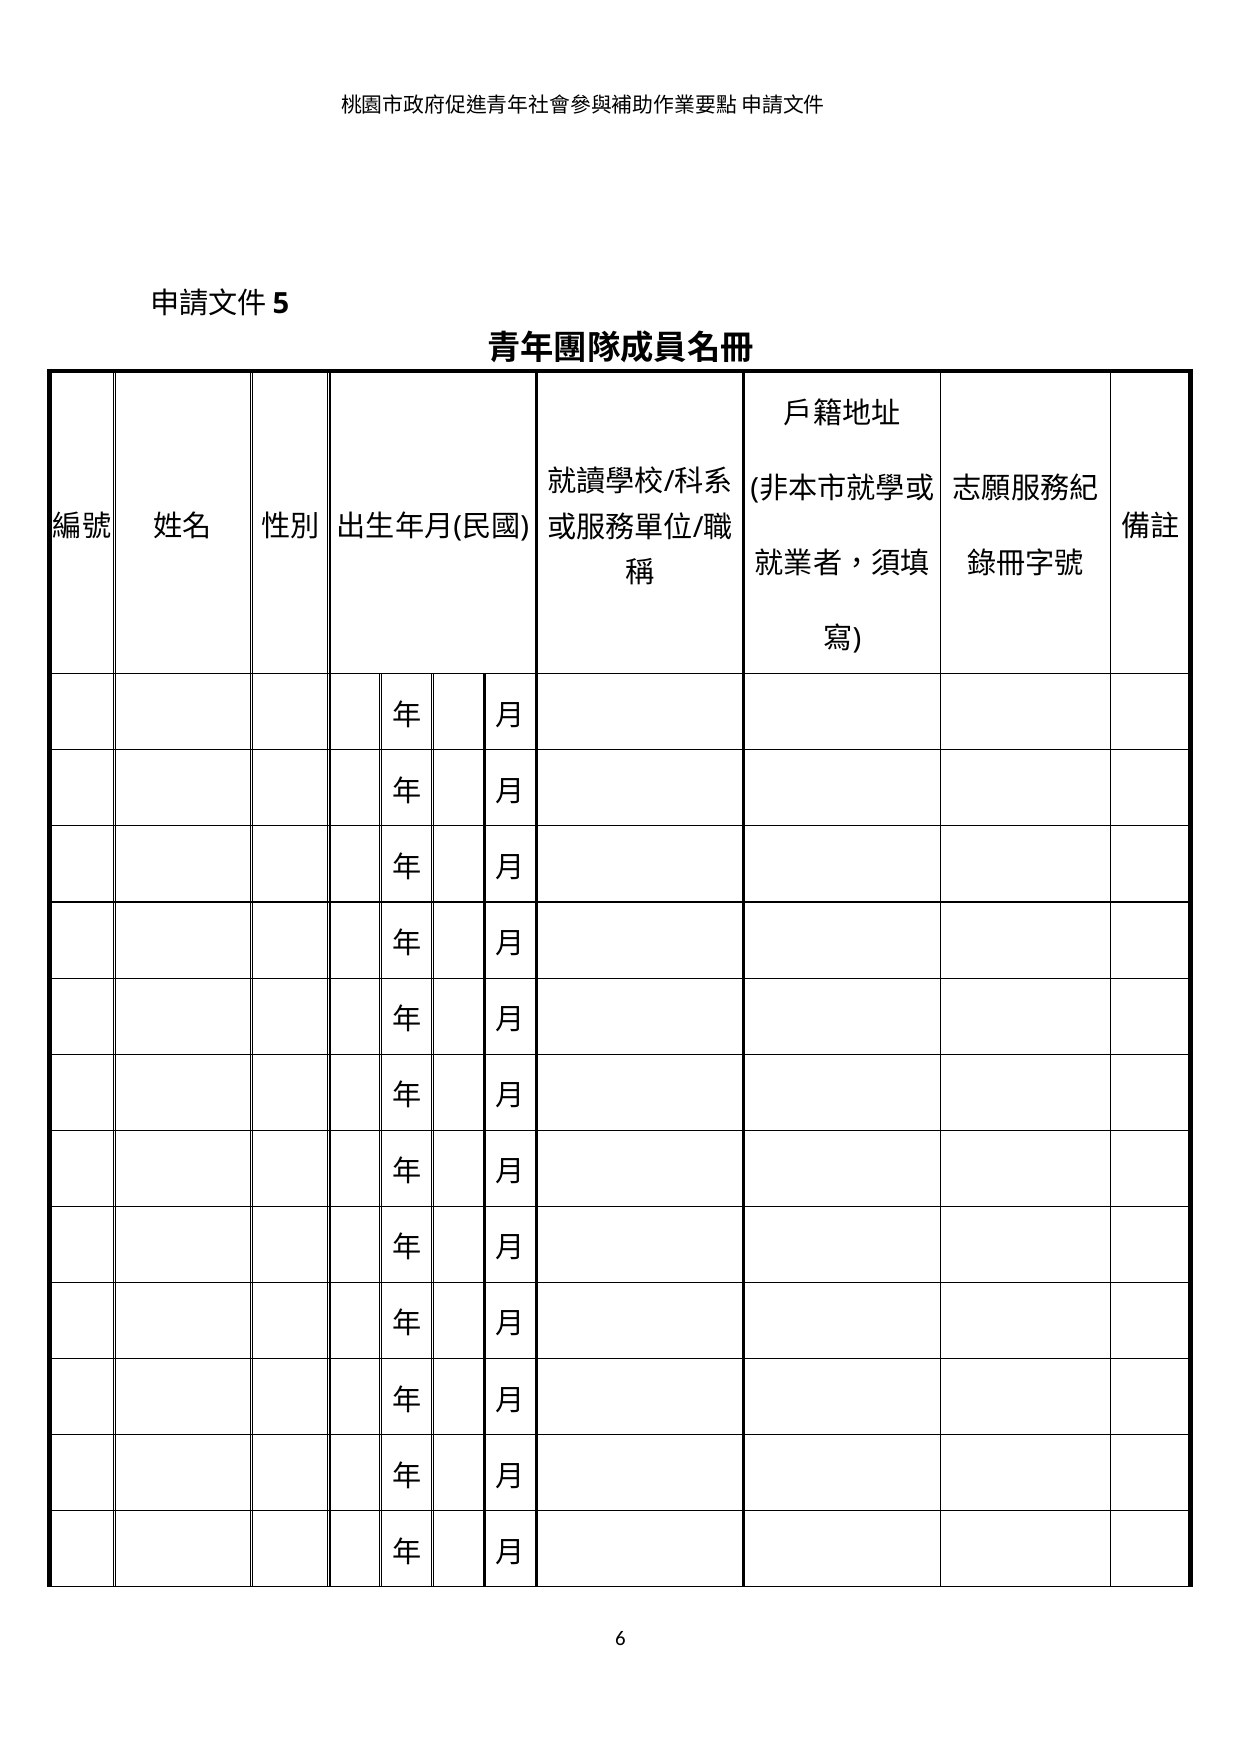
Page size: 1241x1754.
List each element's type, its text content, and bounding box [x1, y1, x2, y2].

table_cell [538, 1207, 742, 1282]
table_cell [253, 1435, 327, 1510]
table_cell 年 [382, 979, 431, 1053]
table_cell [331, 979, 379, 1053]
table_cell [941, 1435, 1110, 1510]
table_cell [116, 1435, 250, 1510]
table_cell [1111, 750, 1188, 825]
table_cell 月 [486, 1055, 535, 1129]
table_cell [331, 903, 379, 977]
table_cell [253, 1359, 327, 1434]
table_cell [1111, 903, 1188, 977]
table_cell [52, 1131, 113, 1206]
table_cell [1111, 674, 1188, 749]
table_cell 年 [382, 1131, 431, 1206]
table_cell [434, 1131, 483, 1206]
table_cell [1111, 1435, 1188, 1510]
table_cell 年 [382, 1359, 431, 1434]
table_cell [941, 1131, 1110, 1206]
table_cell [116, 1207, 250, 1282]
table_cell [745, 1207, 940, 1282]
table_cell 年 [382, 826, 431, 901]
table_cell [52, 1207, 113, 1282]
table_cell [434, 750, 483, 825]
table_cell [116, 1511, 250, 1586]
table_cell [538, 903, 742, 977]
table_cell [538, 1283, 742, 1358]
table_cell [331, 1359, 379, 1434]
table_cell [52, 1435, 113, 1510]
table_cell 年 [382, 1435, 431, 1510]
table_cell [52, 1511, 113, 1586]
table_cell [434, 1359, 483, 1434]
table_cell 年 [382, 903, 431, 977]
table_cell [52, 1359, 113, 1434]
table_cell [538, 750, 742, 825]
table_cell [434, 1055, 483, 1129]
table_cell [434, 979, 483, 1053]
table_cell [331, 1055, 379, 1129]
table_cell [745, 1283, 940, 1358]
table_cell [331, 1207, 379, 1282]
table_header 志願服務紀錄冊字號 [941, 373, 1110, 673]
table_header 戶籍地址 (非本市就學或就業者，須填寫) [745, 373, 940, 673]
table_cell [941, 1359, 1110, 1434]
table_cell [253, 1131, 327, 1206]
table_cell [745, 1435, 940, 1510]
table_cell [331, 1435, 379, 1510]
table_cell [538, 1511, 742, 1586]
table_cell [1111, 1131, 1188, 1206]
table_cell [1111, 1055, 1188, 1129]
table_cell [116, 750, 250, 825]
table_cell 月 [486, 826, 535, 901]
table_cell [434, 674, 483, 749]
table_cell [941, 1511, 1110, 1586]
table_cell [941, 1207, 1110, 1282]
table_cell [434, 1207, 483, 1282]
table_cell [1111, 1511, 1188, 1586]
table_cell [253, 750, 327, 825]
table_cell [331, 1511, 379, 1586]
table_cell [434, 1511, 483, 1586]
table_cell [538, 1435, 742, 1510]
table_cell 月 [486, 674, 535, 749]
table_cell [116, 979, 250, 1053]
table_cell 月 [486, 979, 535, 1053]
text 申請文件5 [150, 277, 1090, 323]
table_cell [116, 826, 250, 901]
table_cell [434, 903, 483, 977]
table_cell 年 [382, 1283, 431, 1358]
table_header 備註 [1111, 373, 1188, 673]
table_cell [941, 1055, 1110, 1129]
table_header 就讀學校/科系 或服務單位/職稱 [538, 373, 742, 673]
table_cell [538, 979, 742, 1053]
table_cell 月 [486, 750, 535, 825]
table_cell [1111, 1207, 1188, 1282]
table_cell [538, 826, 742, 901]
table_cell [1111, 826, 1188, 901]
table_header 性別 [253, 373, 327, 673]
table_cell [52, 979, 113, 1053]
table_cell [941, 750, 1110, 825]
table_cell [253, 674, 327, 749]
table_cell [745, 1131, 940, 1206]
table_cell [331, 826, 379, 901]
table_cell [253, 1511, 327, 1586]
table_cell 月 [486, 1131, 535, 1206]
table_cell 月 [486, 1207, 535, 1282]
table_cell [941, 674, 1110, 749]
table_cell [253, 1283, 327, 1358]
table_cell 月 [486, 1511, 535, 1586]
table_cell [253, 1055, 327, 1129]
table_cell [253, 979, 327, 1053]
table_cell [52, 1055, 113, 1129]
table_cell [434, 1283, 483, 1358]
table_cell 月 [486, 903, 535, 977]
table_cell [941, 1283, 1110, 1358]
table_cell [745, 903, 940, 977]
table_cell 年 [382, 674, 431, 749]
table_cell 年 [382, 1207, 431, 1282]
table_cell [116, 1283, 250, 1358]
table_cell [941, 979, 1110, 1053]
table_cell [253, 826, 327, 901]
table_cell [745, 1511, 940, 1586]
table_cell [1111, 979, 1188, 1053]
table_cell [538, 1359, 742, 1434]
table_cell [116, 674, 250, 749]
table_cell [745, 826, 940, 901]
table_cell [52, 750, 113, 825]
table_cell [116, 903, 250, 977]
table_header 姓名 [116, 373, 250, 673]
table_cell 月 [486, 1283, 535, 1358]
table_cell [116, 1055, 250, 1129]
table_cell [745, 1359, 940, 1434]
table_cell [941, 903, 1110, 977]
table_cell [52, 826, 113, 901]
table_header 編號 [52, 373, 113, 673]
text 青年團隊成員名冊 [150, 323, 1090, 369]
table_cell [253, 903, 327, 977]
table_cell [52, 674, 113, 749]
table_cell [116, 1359, 250, 1434]
table_cell [52, 1283, 113, 1358]
table_cell [253, 1207, 327, 1282]
table_cell [434, 826, 483, 901]
table_cell [434, 1435, 483, 1510]
table_cell 年 [382, 1511, 431, 1586]
table_header 出生年月(民國) [331, 373, 535, 673]
table_cell 月 [486, 1359, 535, 1434]
table_cell [331, 1131, 379, 1206]
table_cell [745, 1055, 940, 1129]
table_cell [941, 826, 1110, 901]
table_cell [116, 1131, 250, 1206]
table_cell [745, 674, 940, 749]
table_cell [538, 1131, 742, 1206]
table_cell [538, 1055, 742, 1129]
table_cell 月 [486, 1435, 535, 1510]
table_cell [538, 674, 742, 749]
table_cell 年 [382, 750, 431, 825]
table_cell [52, 903, 113, 977]
table_cell 年 [382, 1055, 431, 1129]
table_cell [1111, 1283, 1188, 1358]
table_cell [331, 1283, 379, 1358]
table_cell [745, 750, 940, 825]
table_cell [745, 979, 940, 1053]
table_cell [1111, 1359, 1188, 1434]
table_cell [331, 750, 379, 825]
table_cell [331, 674, 379, 749]
